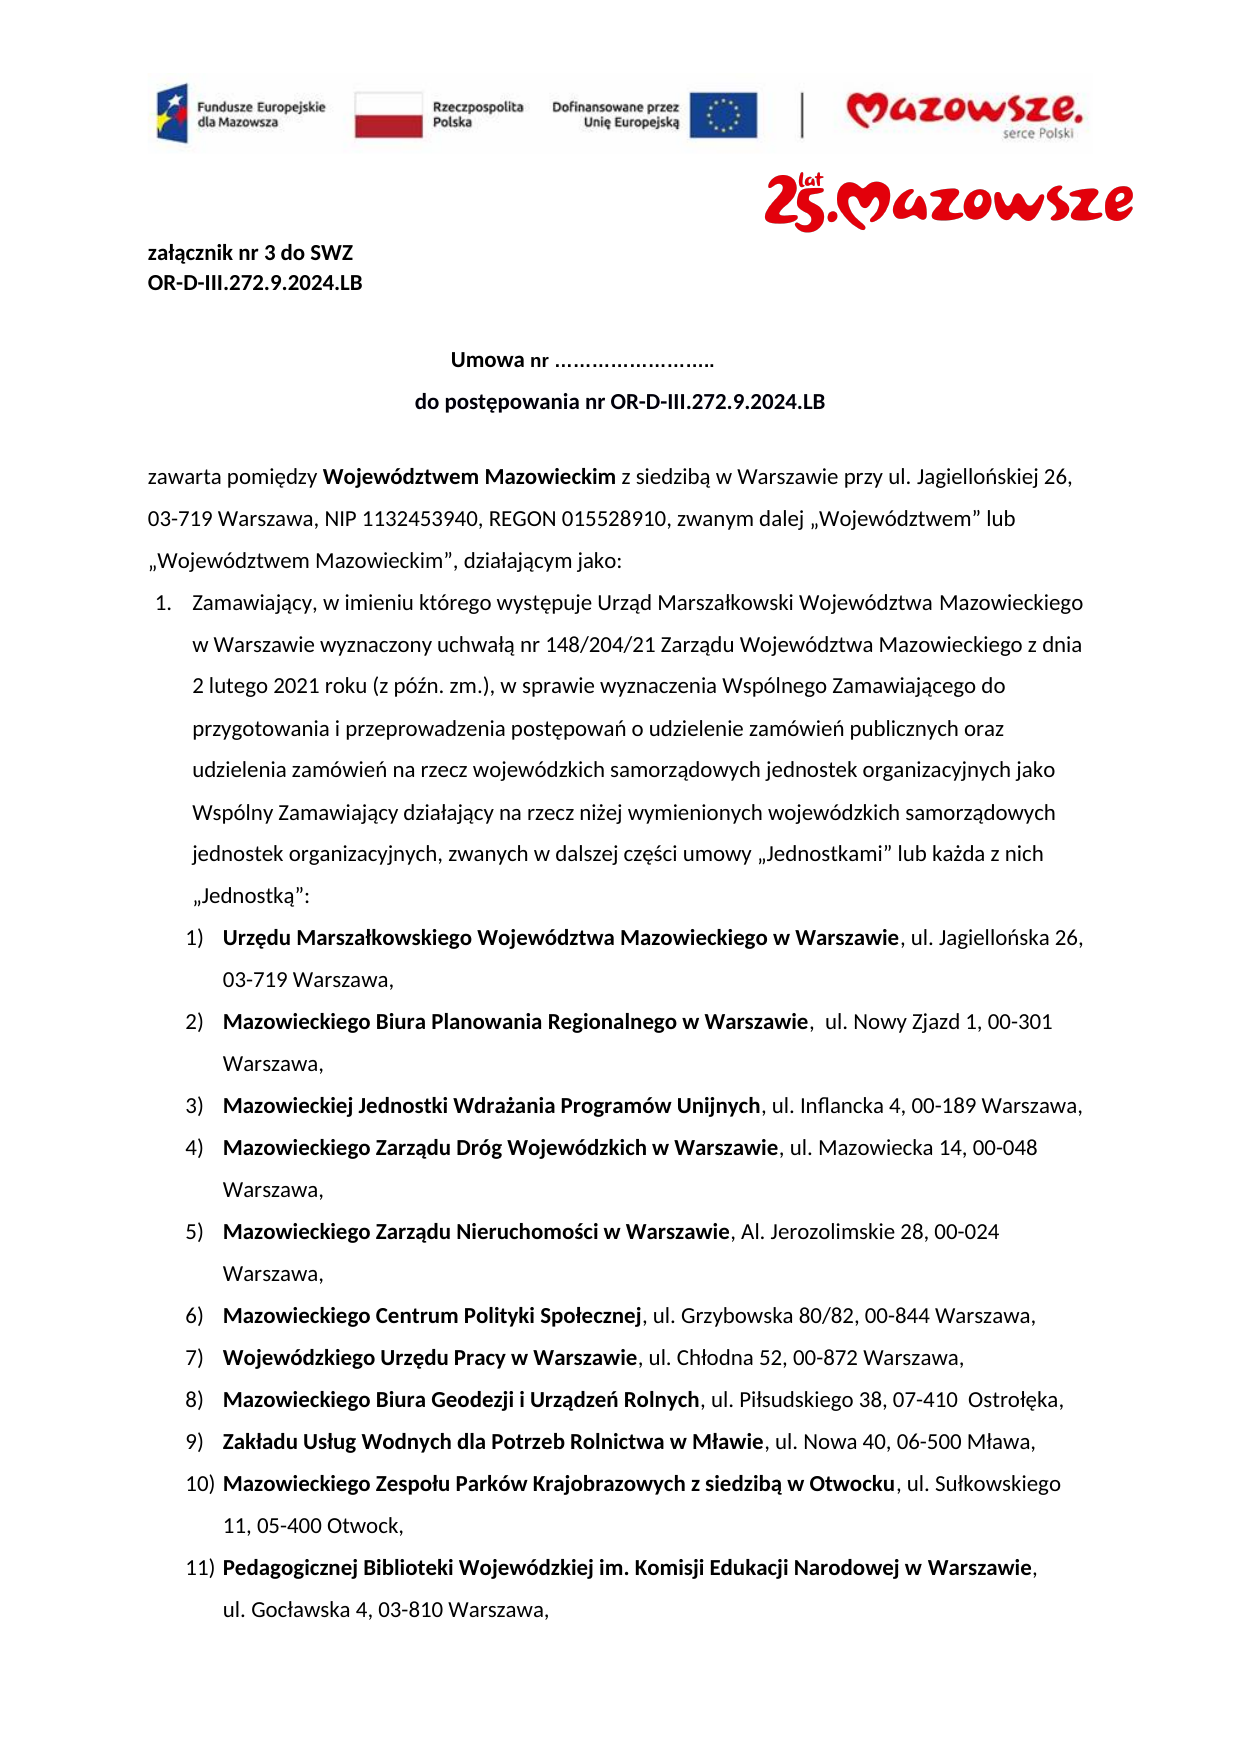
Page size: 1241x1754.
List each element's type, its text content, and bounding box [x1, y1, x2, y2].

list Zakładu Usług Wodnych dla Potrzeb Rolnictwa w Mławie, ul. Nowa 40, 06-500 Mława, [185, 1427, 1092, 1455]
subtitle Umowa nr …………………….. [147, 345, 1018, 373]
list Mazowieckiego Centrum Polityki Społecznej, ul. Grzybowska 80/82, 00-844 Warszawa, [185, 1301, 1092, 1329]
list Zamawiający, w imieniu którego występuje Urząd Marszałkowski Województwa Mazowieckiego w Warszawie wyznaczony uchwałą nr 148/204/21 Zarządu Województwa Mazowieckiego z dnia 2 lutego 2021 roku (z późn. zm.), w sprawie wyznaczenia Wspólnego Zamawiającego do przygotowania i przeprowadzenia postępowań o udzielenie zamówień publicznych oraz udzielenia zamówień na rzecz wojewódzkich samorządowych jednostek organizacyjnych jako Wspólny Zamawiający działający na rzecz niżej wymienionych wojewódzkich samorządowych jednostek organizacyjnych, zwanych w dalszej części umowy „Jednostkami” lub każda z nich „Jednostką”: [154, 588, 1092, 909]
list Wojewódzkiego Urzędu Pracy w Warszawie, ul. Chłodna 52, 00-872 Warszawa, [185, 1343, 1092, 1371]
list Mazowieckiej Jednostki Wdrażania Programów Unijnych, ul. Inflancka 4, 00-189 Warszawa, [185, 1091, 1092, 1119]
picture [147, 73, 1148, 252]
list Mazowieckiego Zarządu Dróg Wojewódzkich w Warszawie, ul. Mazowiecka 14, 00-048 Warszawa, [185, 1133, 1092, 1203]
list Mazowieckiego Zespołu Parków Krajobrazowych z siedzibą w Otwocku, ul. Sułkowskiego 11, 05-400 Otwock, [185, 1469, 1092, 1539]
list zawarta pomiędzy Województwem Mazowieckim z siedzibą w Warszawie przy ul. Jagiellońskiej 26, 03-719 Warszawa, NIP 1132453940, REGON 015528910, zwanym dalej „Województwem” lub „Województwem Mazowieckim”, działającym jako: [148, 462, 1092, 574]
text do postępowania nr OR-D-III.272.9.2024.LB [148, 387, 1092, 415]
text załącznik nr 3 do SWZ [148, 238, 1092, 266]
list Urzędu Marszałkowskiego Województwa Mazowieckiego w Warszawie, ul. Jagiellońska 26, 03-719 Warszawa, [185, 923, 1092, 993]
list Mazowieckiego Zarządu Nieruchomości w Warszawie, Al. Jerozolimskie 28, 00-024 Warszawa, [185, 1217, 1092, 1287]
list Mazowieckiego Biura Planowania Regionalnego w Warszawie, ul. Nowy Zjazd 1, 00-301 Warszawa, [185, 1007, 1092, 1077]
list Mazowieckiego Biura Geodezji i Urządzeń Rolnych, ul. Piłsudskiego 38, 07-410 Ostrołęka, [185, 1385, 1092, 1413]
text OR-D-III.272.9.2024.LB [148, 268, 1092, 296]
list Pedagogicznej Biblioteki Wojewódzkiej im. Komisji Edukacji Narodowej w Warszawie, ul. Gocławska 4, 03-810 Warszawa, [185, 1553, 1092, 1623]
